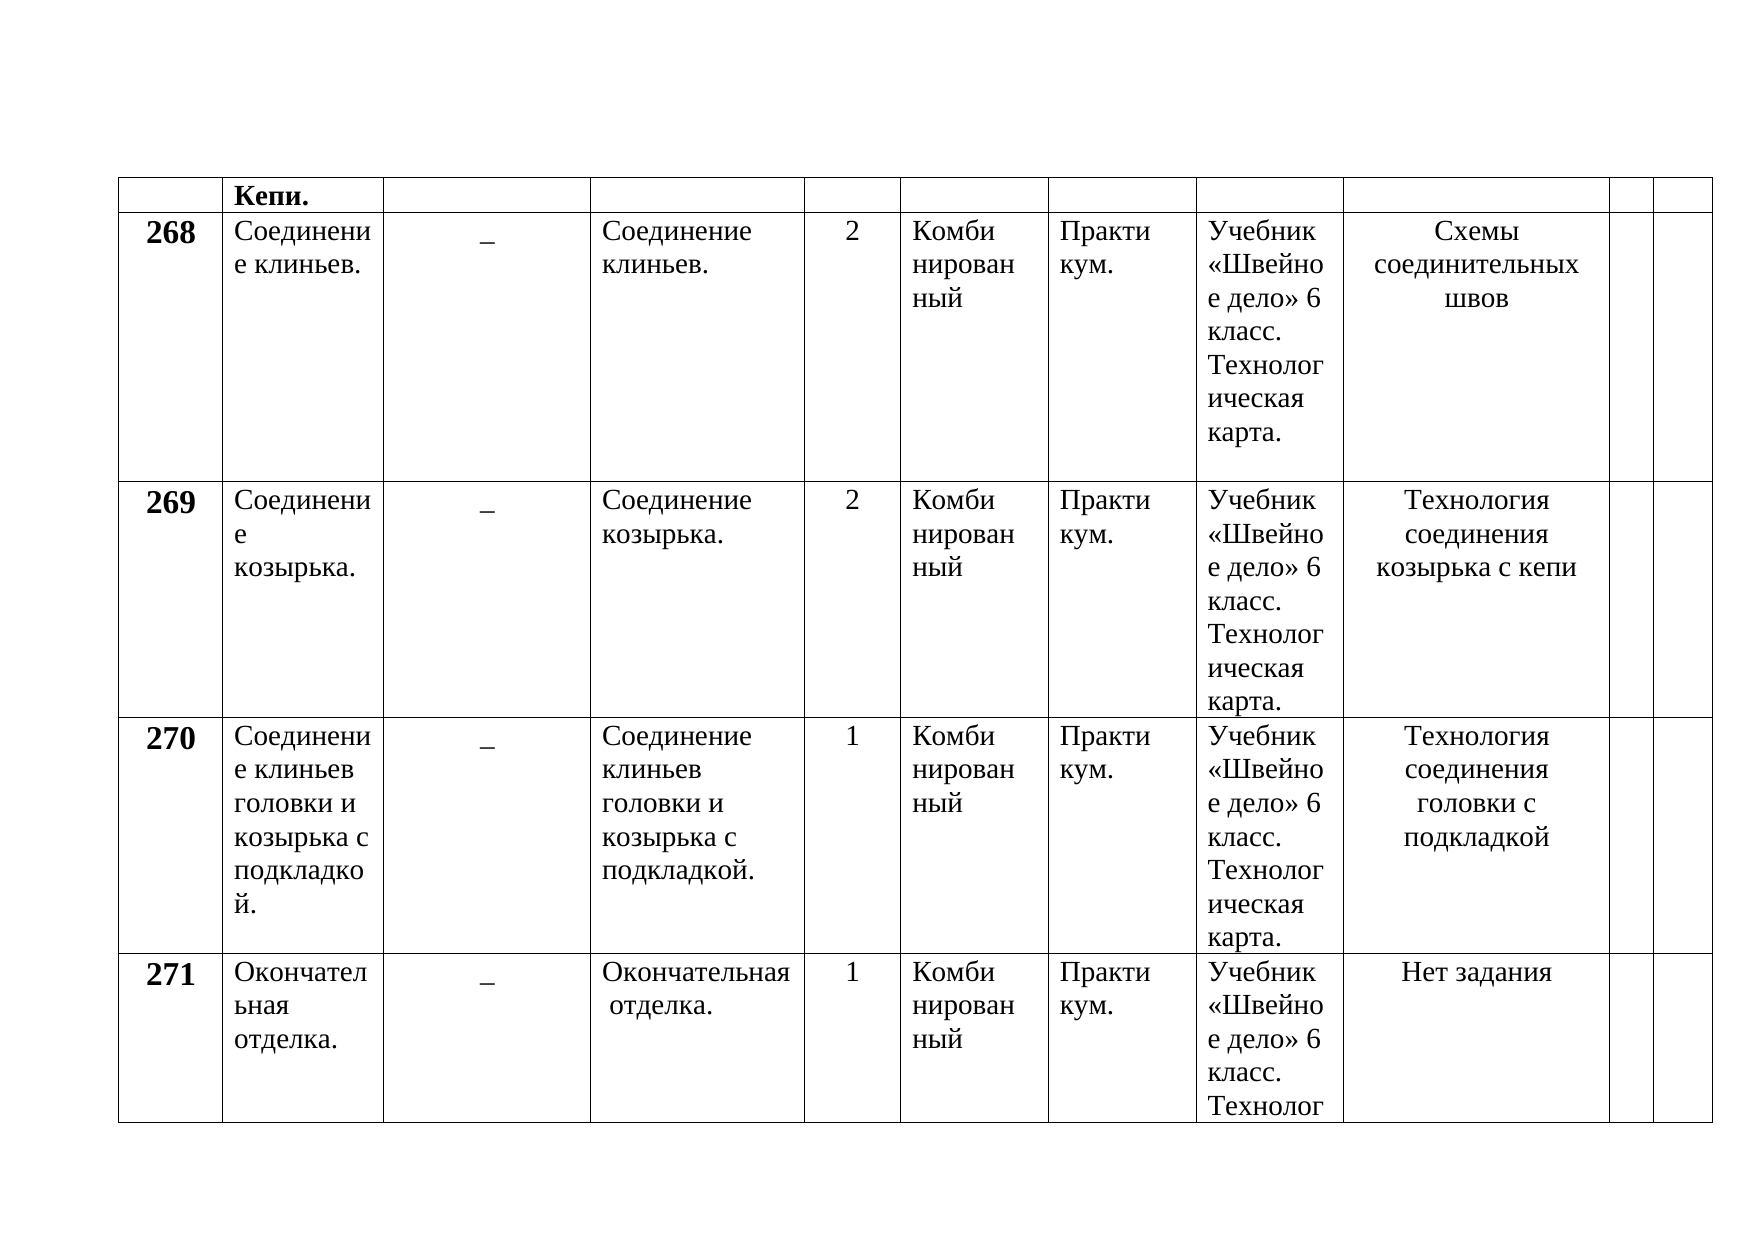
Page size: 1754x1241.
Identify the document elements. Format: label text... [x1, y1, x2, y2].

table_cell _ [384, 718, 590, 953]
table_cell Учебник «Швейное дело» 6 класс. Технологическая карта. [1197, 482, 1343, 717]
table_cell [1654, 954, 1712, 1122]
table_cell [1344, 178, 1609, 212]
table_cell _ [384, 954, 590, 1122]
table_cell [1610, 178, 1653, 212]
table_cell Учебник «Швейное дело» 6 класс. Технологическая карта. [1197, 213, 1343, 481]
table_cell Практи кум. [1049, 718, 1196, 953]
table_cell [1610, 954, 1653, 1122]
table_cell Технология соединения козырька с кепи [1344, 482, 1609, 717]
table_cell [1610, 213, 1653, 481]
table_cell 269 [119, 482, 222, 717]
table_cell [1610, 482, 1653, 717]
table_cell Комби нирован ный [901, 954, 1048, 1122]
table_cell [1197, 954, 1343, 1122]
table_cell Схемы соединительных швов [1344, 213, 1609, 481]
table_cell 2 [805, 482, 900, 717]
table_cell 1 [805, 718, 900, 953]
table_cell Соединение клиньев головки и козырька с подкладкой. [591, 718, 804, 953]
table_cell Комби нирован ный [901, 482, 1048, 717]
table_cell [805, 178, 900, 212]
table_cell 1 [805, 954, 900, 1122]
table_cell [223, 178, 383, 212]
table_cell [591, 178, 804, 212]
table_cell Практи кум. [1049, 213, 1196, 481]
table_cell [1654, 718, 1712, 953]
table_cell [1197, 718, 1343, 953]
table_cell [1654, 482, 1712, 717]
table_cell [1610, 718, 1653, 953]
table_cell [1654, 213, 1712, 481]
table_cell [901, 178, 1048, 212]
table_cell [119, 178, 222, 212]
table_cell Технология соединения головки с подкладкой [1344, 718, 1609, 953]
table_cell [223, 954, 383, 1122]
table_cell Соединение козырька. [591, 482, 804, 717]
table_cell Соединение козырька. [223, 482, 383, 717]
table_cell Нет задания [1344, 954, 1609, 1122]
table_cell 270 [119, 718, 222, 953]
table_cell [1197, 178, 1343, 212]
table_cell [384, 178, 590, 212]
table_cell Соединение клиньев. [223, 213, 383, 481]
table_cell Практи кум. [1049, 482, 1196, 717]
table_cell _ [384, 213, 590, 481]
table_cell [591, 954, 804, 1122]
table_cell [1049, 178, 1196, 212]
table_cell [1654, 178, 1712, 212]
table_cell 268 [119, 213, 222, 481]
table_cell Соединение клиньев головки и козырька с подкладкой. [223, 718, 383, 953]
table_cell 2 [805, 213, 900, 481]
table_cell Практи кум. [1049, 954, 1196, 1122]
table_cell Комби нирован ный [901, 718, 1048, 953]
table_cell Соединение клиньев. [591, 213, 804, 481]
table_cell Комби нирован ный [901, 213, 1048, 481]
table_cell 271 [119, 954, 222, 1122]
table_cell _ [384, 482, 590, 717]
